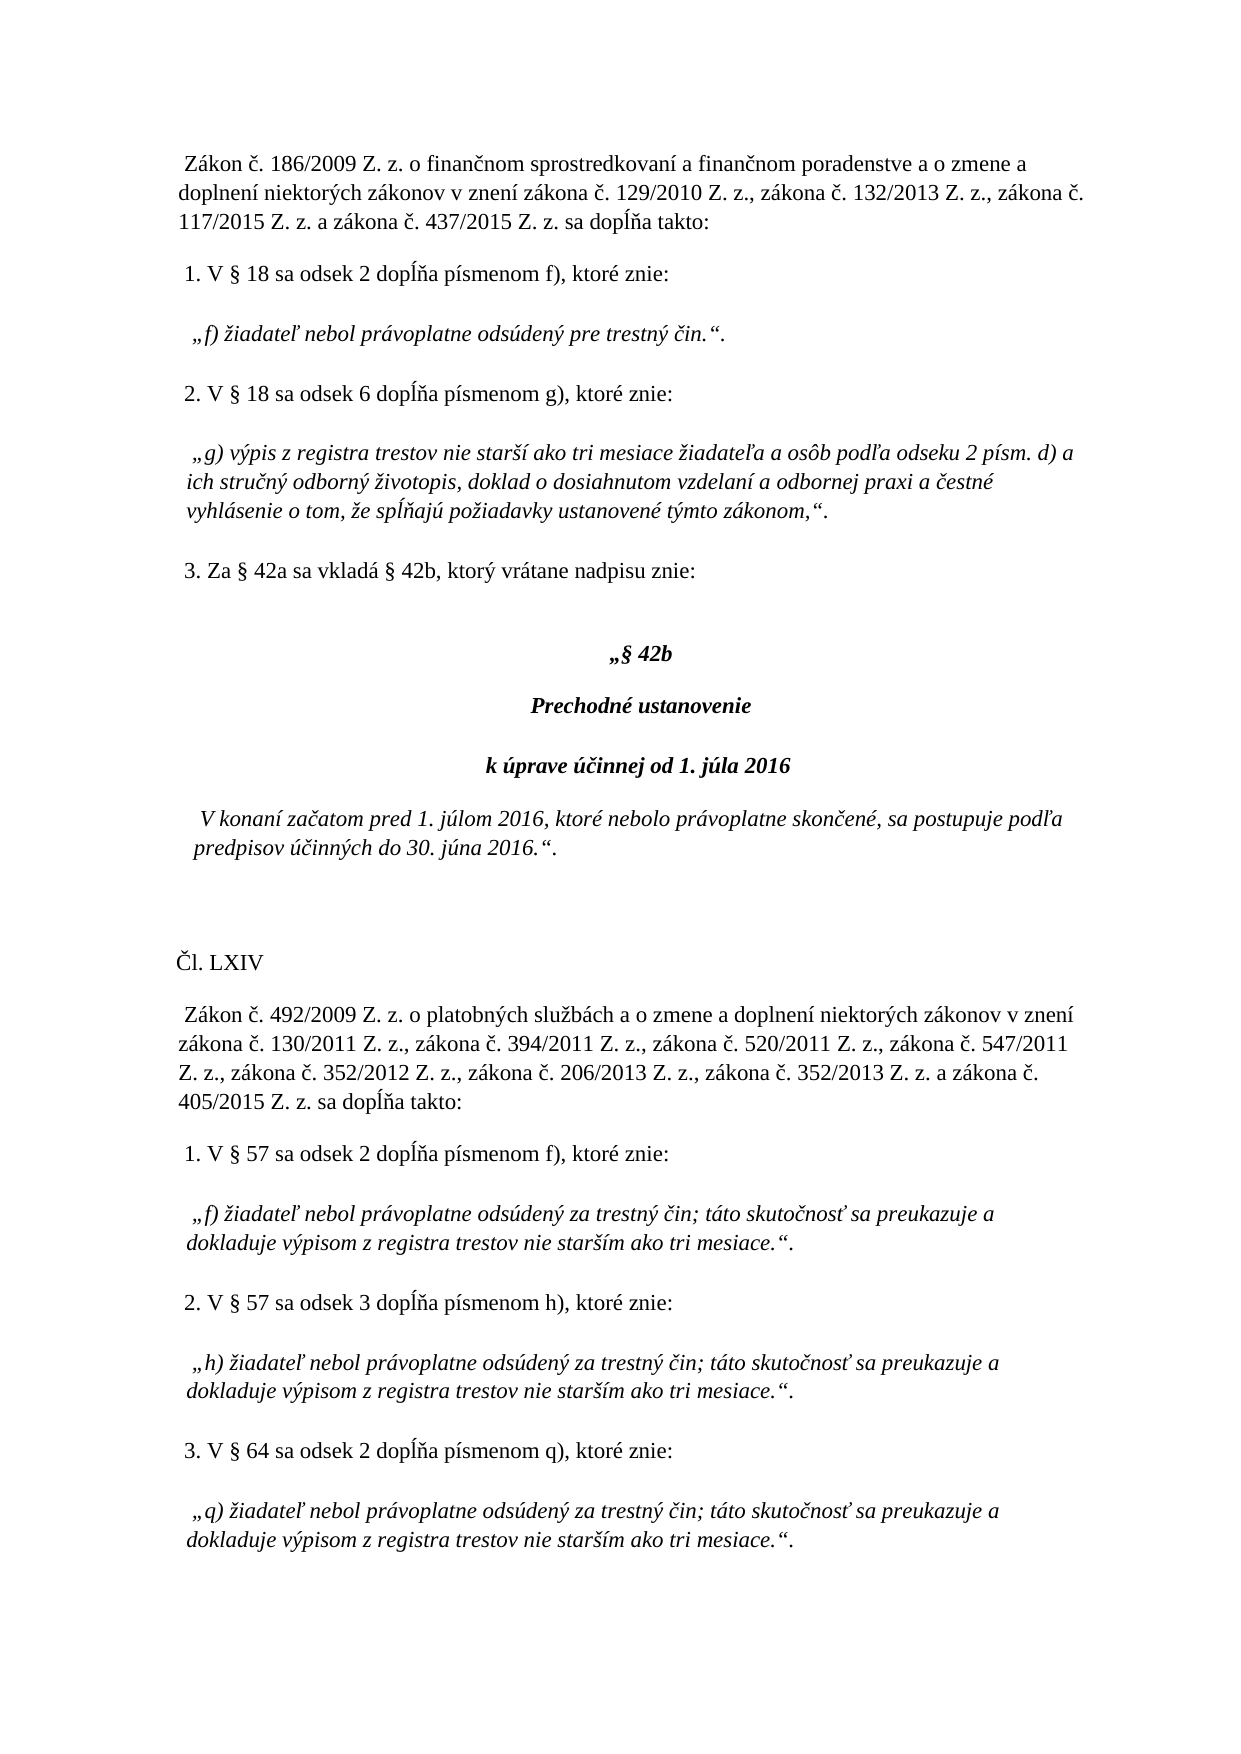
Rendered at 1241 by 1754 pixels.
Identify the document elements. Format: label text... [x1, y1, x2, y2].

text k úprave účinnej od 1. júla 2016 [186, 752, 1090, 778]
text „h) žiadateľ nebol právoplatne odsúdený za trestný čin; táto skutočnosť sa preukazuje a dokladuje výpisom z registra trestov nie starším ako tri mesiace.“. [186, 1348, 1090, 1404]
text Čl. LXIV [170, 949, 1090, 975]
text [186, 1497, 1090, 1552]
text „f) žiadateľ nebol právoplatne odsúdený za trestný čin; táto skutočnosť sa preukazuje a dokladuje výpisom z registra trestov nie starším ako tri mesiace.“. [186, 1200, 1090, 1256]
text 3. Za § 42a sa vkladá § 42b, ktorý vrátane nadpisu znie: [178, 557, 1090, 583]
text 1. V § 57 sa odsek 2 dopĺňa písmenom f), ktoré znie: [178, 1141, 1090, 1167]
text 2. V § 18 sa odsek 6 dopĺňa písmenom g), ktoré znie: [178, 380, 1090, 406]
text „f) žiadateľ nebol právoplatne odsúdený pre trestný čin.“. [186, 320, 1090, 346]
text „§ 42b [186, 640, 1090, 666]
text Zákon č. 186/2009 Z. z. o finančnom sprostredkovaní a finančnom poradenstve a o zmene a doplnení niektorých zákonov v znení zákona č. 129/2010 Z. z., zákona č. 132/2013 Z. z., zákona č. 117/2015 Z. z. a zákona č. 437/2015 Z. z. sa dopĺňa takto: [178, 150, 1090, 234]
text Zákon č. 492/2009 Z. z. o platobných službách a o zmene a doplnení niektorých zákonov v znení zákona č. 130/2011 Z. z., zákona č. 394/2011 Z. z., zákona č. 520/2011 Z. z., zákona č. 547/2011 Z. z., zákona č. 352/2012 Z. z., zákona č. 206/2013 Z. z., zákona č. 352/2013 Z. z. a zákona č. 405/2015 Z. z. sa dopĺňa takto: [178, 1001, 1090, 1114]
text „g) výpis z registra trestov nie starší ako tri mesiace žiadateľa a osôb podľa odseku 2 písm. d) a ich stručný odborný životopis, doklad o dosiahnutom vzdelaní a odbornej praxi a čestné vyhlásenie o tom, že spĺňajú požiadavky ustanovené týmto zákonom,“. [186, 439, 1090, 524]
text V konaní začatom pred 1. júlom 2016, ktoré nebolo právoplatne skončené, sa postupuje podľa predpisov účinných do 30. júna 2016.“. [194, 804, 1090, 860]
text 3. V § 64 sa odsek 2 dopĺňa písmenom q), ktoré znie: [178, 1437, 1090, 1463]
text 2. V § 57 sa odsek 3 dopĺňa písmenom h), ktoré znie: [178, 1289, 1090, 1315]
text 1. V § 18 sa odsek 2 dopĺňa písmenom f), ktoré znie: [178, 260, 1090, 287]
text Prechodné ustanovenie [186, 692, 1090, 719]
